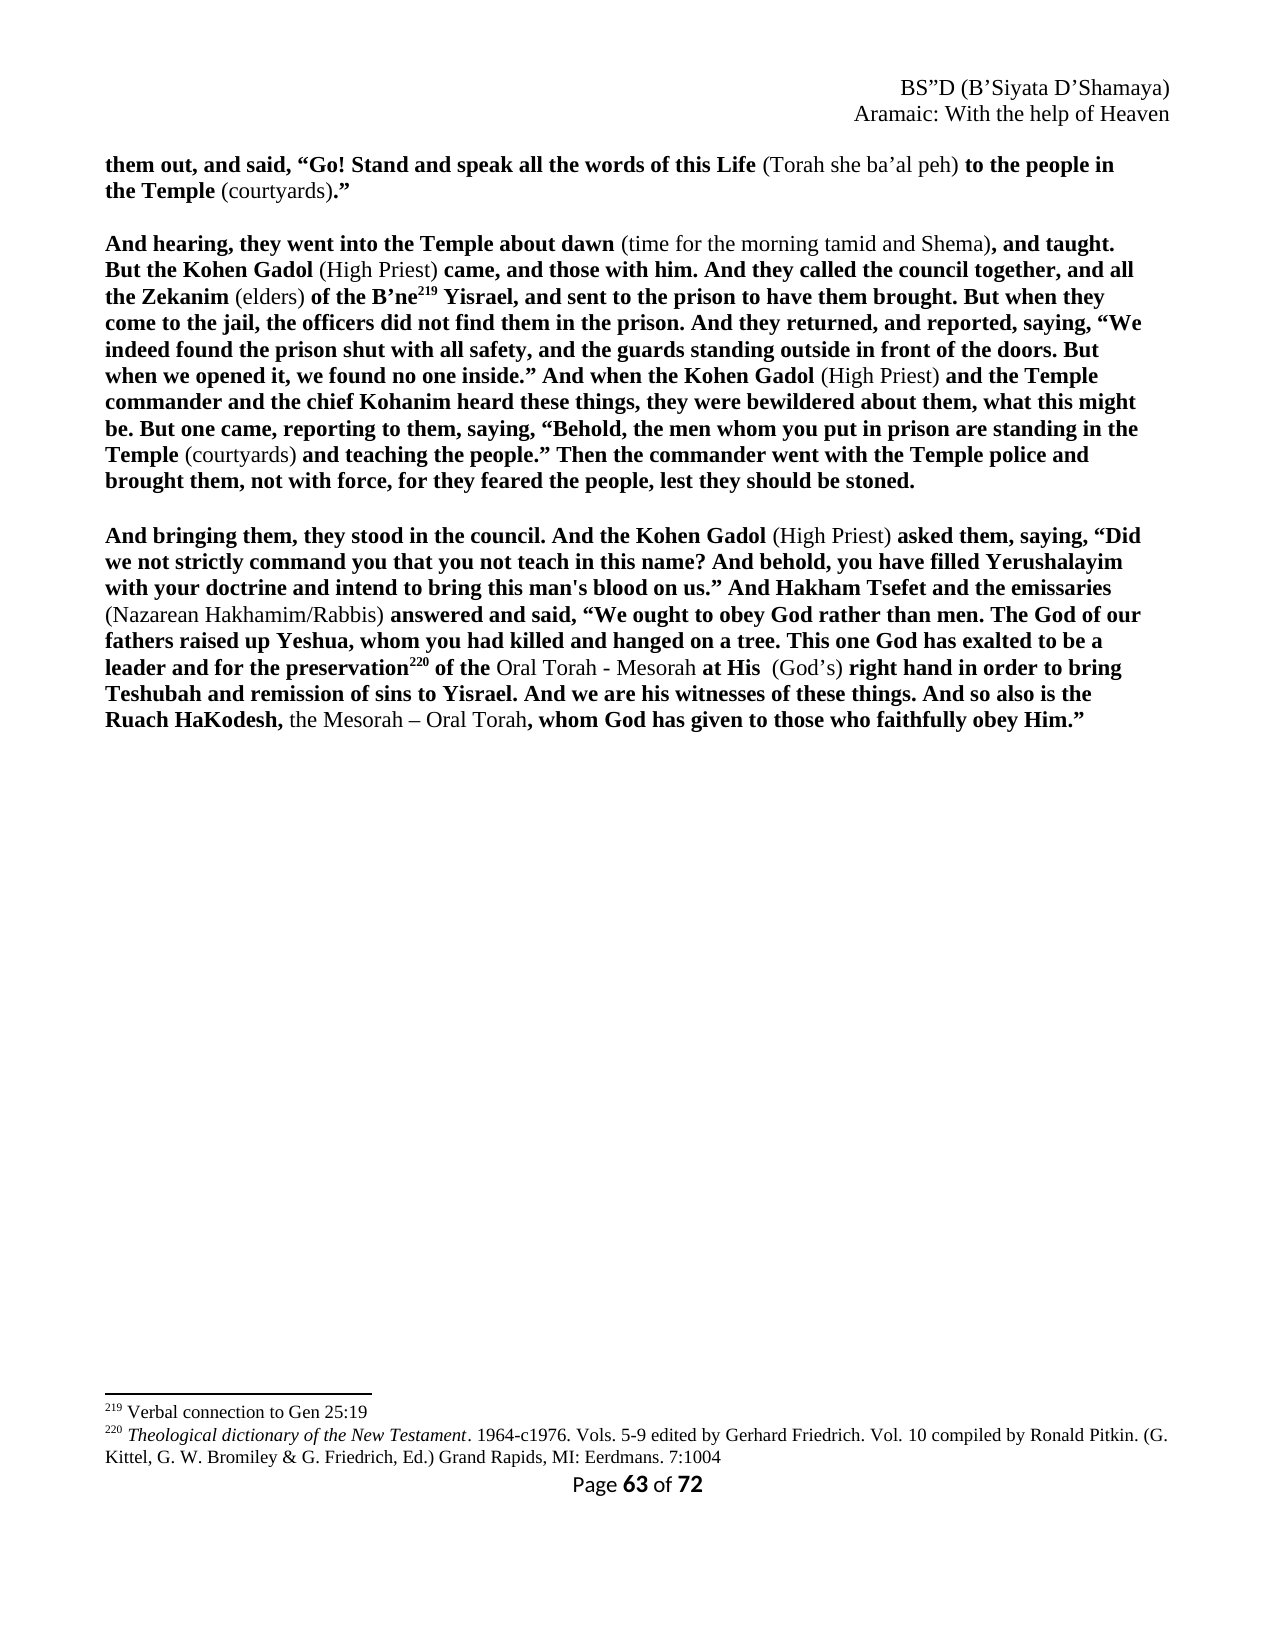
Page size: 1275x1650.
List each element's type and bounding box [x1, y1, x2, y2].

table_cell [94, 151, 1159, 733]
